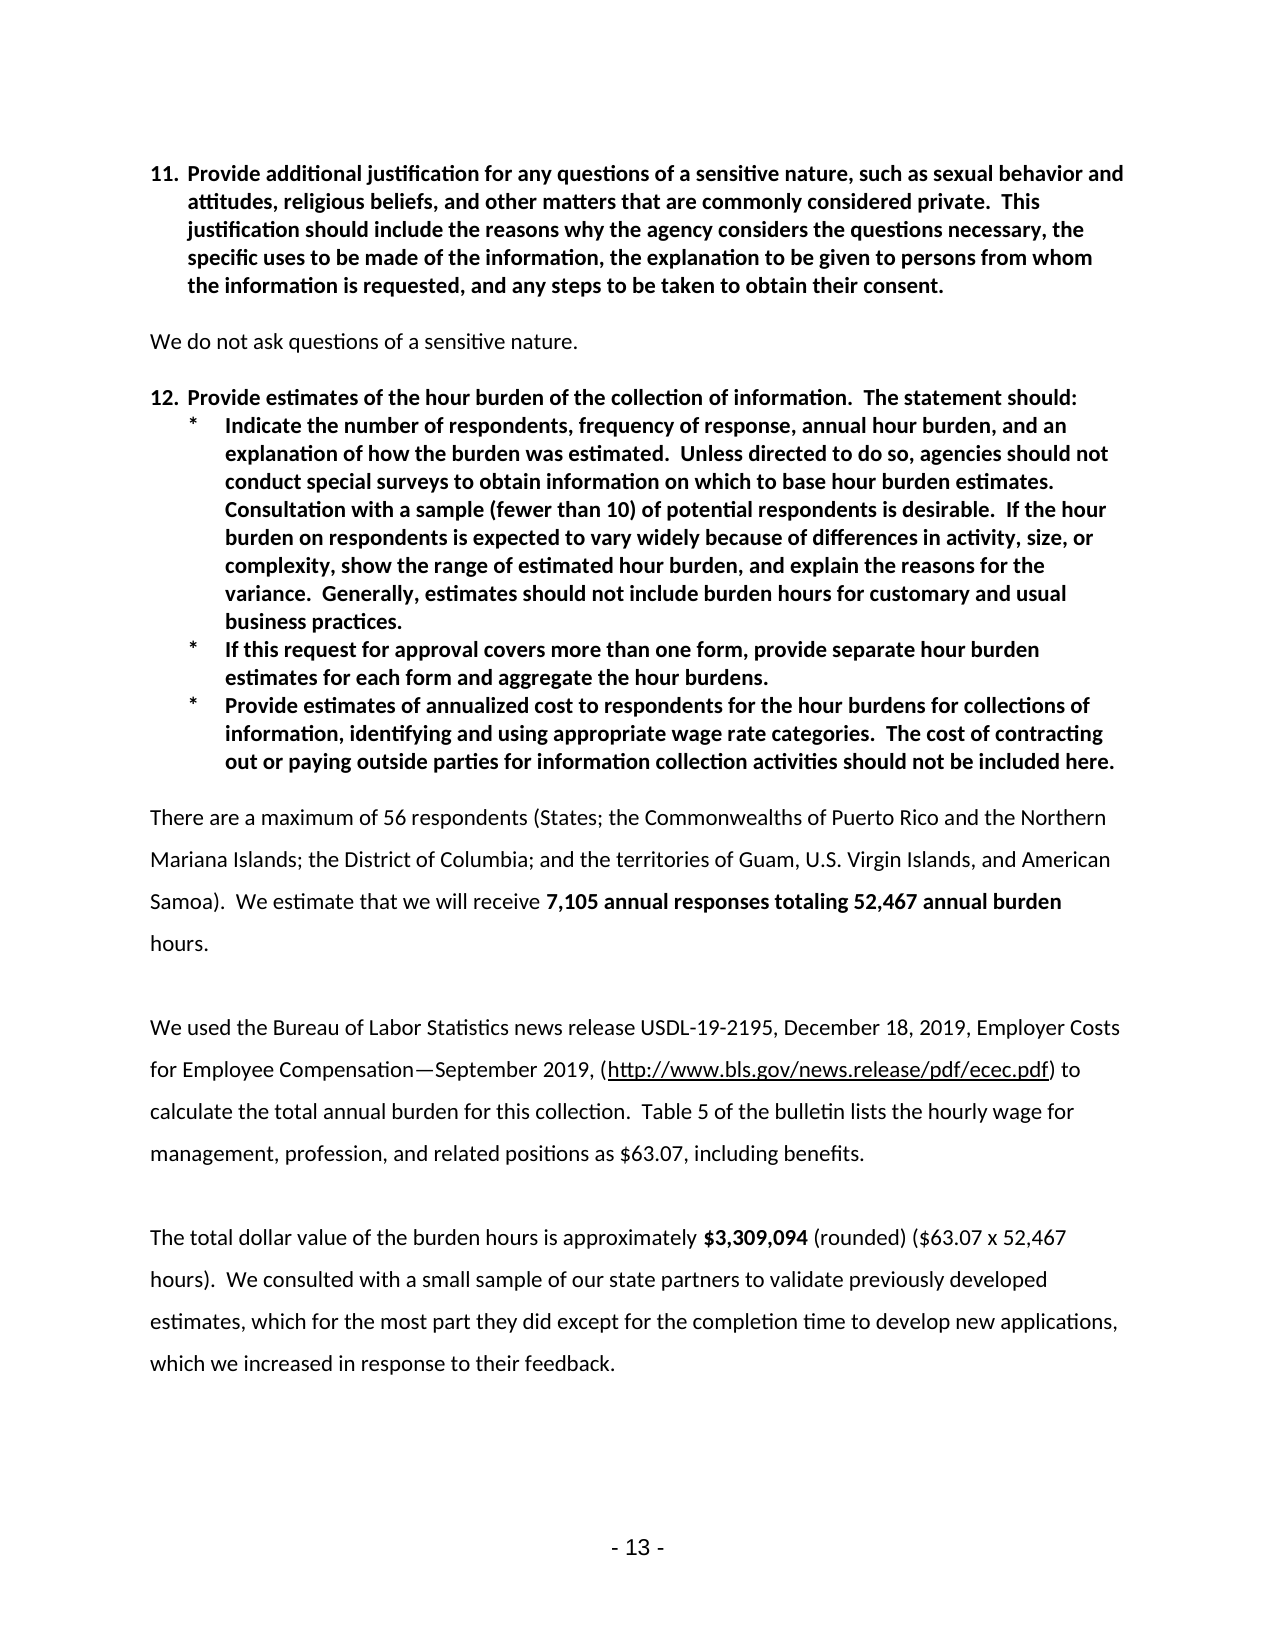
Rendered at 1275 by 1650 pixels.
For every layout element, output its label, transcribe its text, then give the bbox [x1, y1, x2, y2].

text We used the Bureau of Labor Statistics news release USDL-19-2195, December 18, 2019, Employer Costs for Employee Compensation—September 2019, (http://www.bls.gov/news.release/pdf/ecec.pdf) to calculate the total annual burden for this collection. Table 5 of the bulletin lists the hourly wage for management, profession, and related positions as $63.07, including benefits. [150, 1013, 1125, 1167]
text There are a maximum of 56 respondents (States; the Commonwealths of Puerto Rico and the Northern Mariana Islands; the District of Columbia; and the territories of Guam, U.S. Virgin Islands, and American Samoa). We estimate that we will receive 7,105 annual responses totaling 52,467 annual burden hours. [150, 803, 1125, 957]
text * If this request for approval covers more than one form, provide separate hour burden estimates for each form and aggregate the hour burdens. [150, 635, 1125, 691]
text * Provide estimates of annualized cost to respondents for the hour burdens for collections of information, identifying and using appropriate wage rate categories. The cost of contracting out or paying outside parties for information collection activities should not be included here. [150, 691, 1125, 776]
text 12. Provide estimates of the hour burden of the collection of information. The statement should: [150, 383, 1125, 411]
text The total dollar value of the burden hours is approximately $3,309,094 (rounded) ($63.07 x 52,467 hours). We consulted with a small sample of our state partners to validate previously developed estimates, which for the most part they did except for the completion time to develop new applications, which we increased in response to their feedback. [150, 1223, 1125, 1377]
text We do not ask questions of a sensitive nature. [150, 327, 1125, 355]
text * Indicate the number of respondents, frequency of response, annual hour burden, and an explanation of how the burden was estimated. Unless directed to do so, agencies should not conduct special surveys to obtain information on which to base hour burden estimates. Consultation with a sample (fewer than 10) of potential respondents is desirable. If the hour burden on respondents is expected to vary widely because of differences in activity, size, or complexity, show the range of estimated hour burden, and explain the reasons for the variance. Generally, estimates should not include burden hours for customary and usual business practices. [150, 411, 1125, 635]
text 11. Provide additional justification for any questions of a sensitive nature, such as sexual behavior and attitudes, religious beliefs, and other matters that are commonly considered private. This justification should include the reasons why the agency considers the questions necessary, the specific uses to be made of the information, the explanation to be given to persons from whom the information is requested, and any steps to be taken to obtain their consent. [150, 159, 1125, 299]
